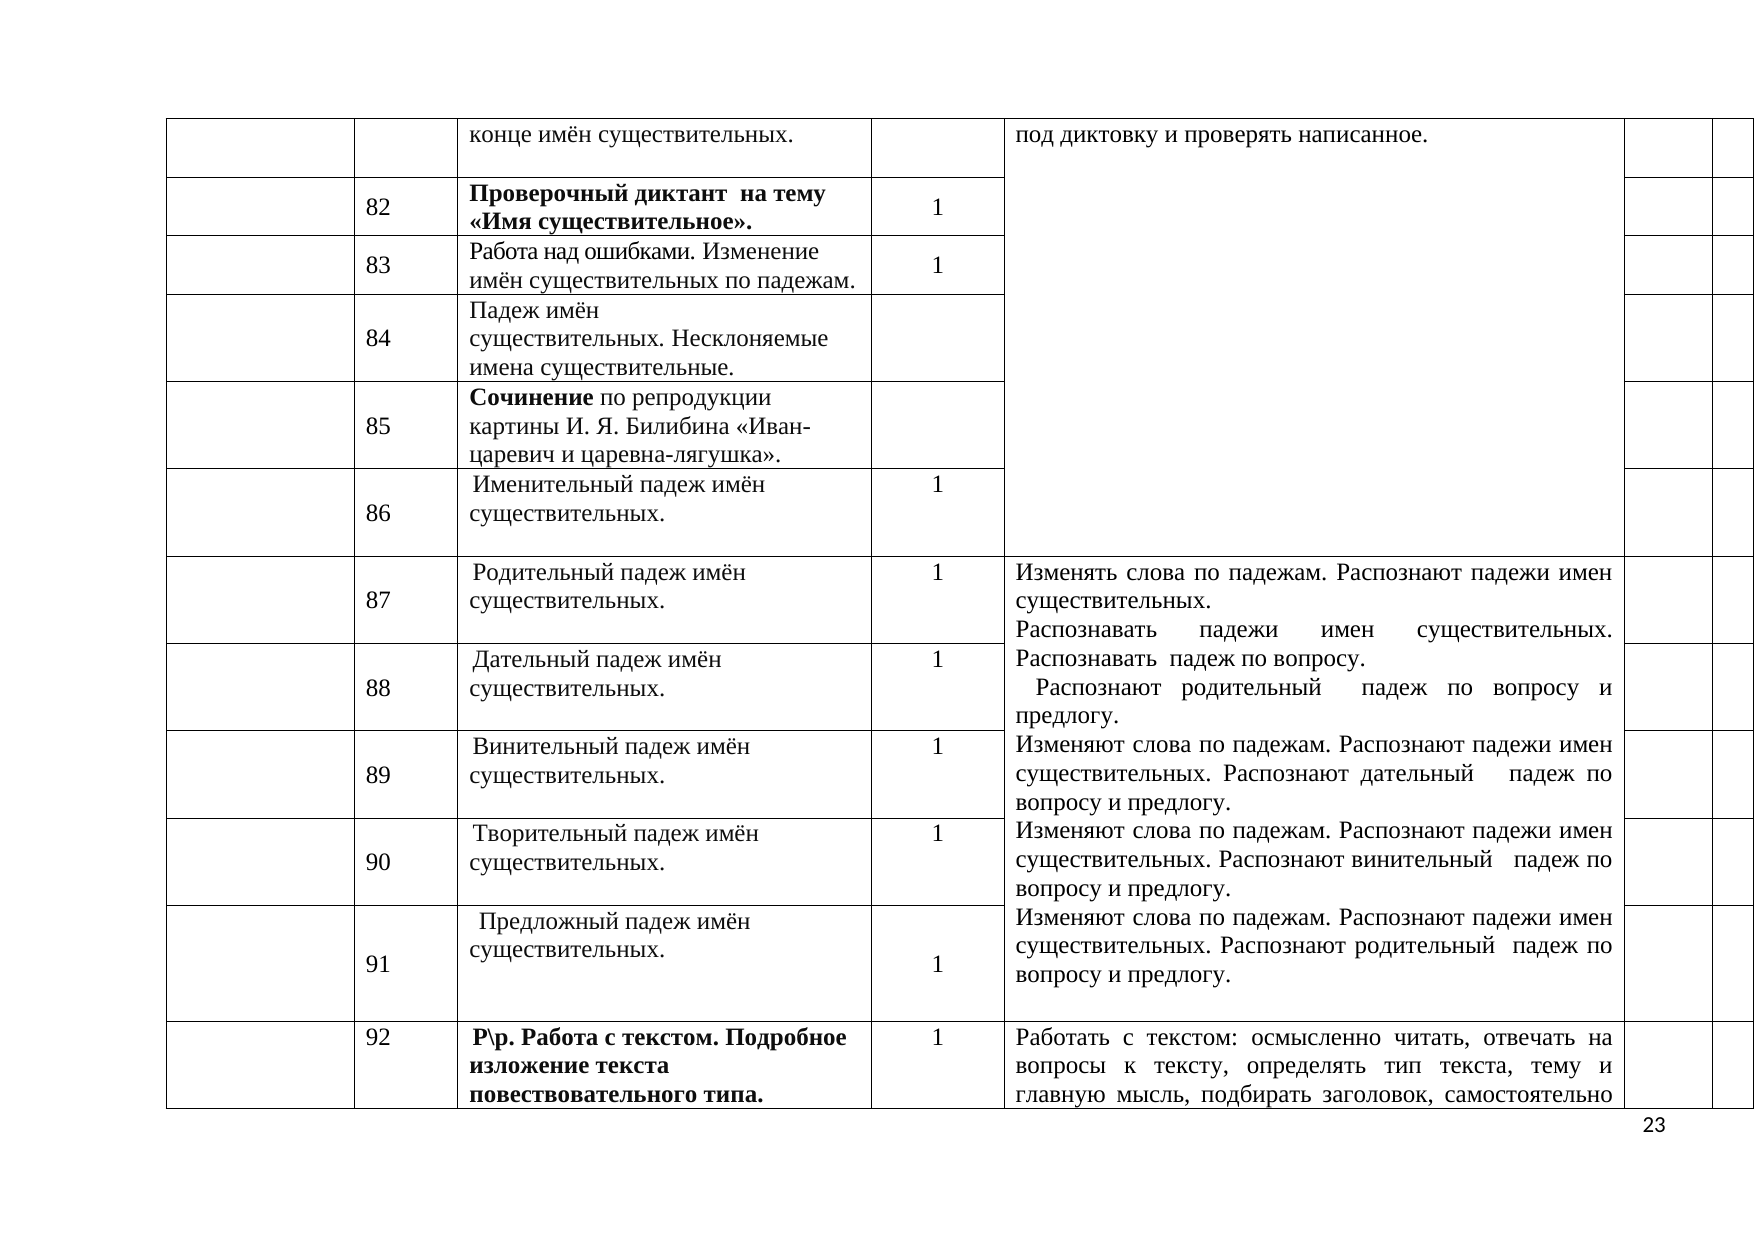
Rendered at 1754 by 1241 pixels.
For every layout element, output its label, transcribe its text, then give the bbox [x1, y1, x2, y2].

table_cell [167, 178, 354, 235]
table_cell [1713, 236, 1753, 294]
table_cell 1 [872, 731, 1004, 817]
table_cell [167, 236, 354, 294]
table_cell [1625, 382, 1712, 468]
table_cell [1713, 119, 1753, 177]
table_cell [1713, 819, 1753, 905]
table_cell [167, 119, 354, 177]
table_cell 1 [872, 644, 1004, 730]
table_cell 1 [872, 178, 1004, 235]
table_cell 1 [872, 236, 1004, 294]
table_cell [167, 906, 354, 1021]
table_cell Падеж имён существительных. Несклоняемые имена существительные. [458, 295, 871, 381]
table_cell Именительный падеж имён существительных. [458, 469, 871, 556]
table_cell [458, 1022, 871, 1108]
table_cell 84 [355, 295, 457, 381]
table_cell [1625, 295, 1712, 381]
table_cell [1625, 731, 1712, 817]
table_cell Родительный падеж имён существительных. [458, 557, 871, 643]
table_cell 89 [355, 731, 457, 817]
table_cell 88 [355, 644, 457, 730]
table_cell Изменять слова по падежам. Распознают падежи имен существительных. Распознавать падежи имен существительных. Распознавать падеж по вопросу. Распознают родительный падеж по вопросу и предлогу. Изменяют слова по падежам. Распознают падежи имен существительных. Распознают дательный падеж по вопросу и предлогу. Изменяют слова по падежам. Распознают падежи имен существительных. Распознают винительный падеж по вопросу и предлогу. Изменяют слова по падежам. Распознают падежи имен существительных. Распознают родительный падеж по вопросу и предлогу. [1005, 557, 1624, 1021]
table_cell [167, 469, 354, 556]
table_cell Винительный падеж имён существительных. [458, 731, 871, 817]
table_cell [167, 731, 354, 817]
table_cell [1713, 382, 1753, 468]
table_cell 91 [355, 906, 457, 1021]
table_cell 1 [872, 469, 1004, 556]
table_cell [1713, 557, 1753, 643]
table_cell [1713, 644, 1753, 730]
table_cell [167, 295, 354, 381]
table_cell [1625, 644, 1712, 730]
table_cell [458, 119, 871, 177]
table_cell [1625, 1022, 1712, 1108]
table_cell [1625, 236, 1712, 294]
table_cell [1625, 906, 1712, 1021]
table_cell [1713, 178, 1753, 235]
table_cell [1625, 178, 1712, 235]
table_cell 92 [355, 1022, 457, 1108]
table_cell [872, 382, 1004, 468]
table_cell 85 [355, 382, 457, 468]
table_cell 82 [355, 178, 457, 235]
table_cell Работа над ошибками. Изменение имён существительных по падежам. [458, 236, 871, 294]
table_cell [872, 295, 1004, 381]
table_cell 1 [872, 557, 1004, 643]
table_cell Предложный падеж имён существительных. [458, 906, 871, 1021]
table_cell [167, 557, 354, 643]
table_cell [1625, 469, 1712, 556]
table_cell Проверочный диктант на тему «Имя существительное». [458, 178, 871, 235]
table_cell 90 [355, 819, 457, 905]
table_cell 83 [355, 236, 457, 294]
table_cell Творительный падеж имён существительных. [458, 819, 871, 905]
table_cell [167, 819, 354, 905]
table_cell 1 [872, 906, 1004, 1021]
table_cell [1713, 1022, 1753, 1108]
table_cell Сочинение по репродукции картины И. Я. Билибина «Иван-царевич и царевна-лягушка». [458, 382, 871, 468]
table_cell [167, 382, 354, 468]
table_cell Дательный падеж имён существительных. [458, 644, 871, 730]
table_cell [1625, 819, 1712, 905]
table_cell [1625, 557, 1712, 643]
table_cell 1 [872, 819, 1004, 905]
table_cell [1713, 469, 1753, 556]
table_cell [1713, 906, 1753, 1021]
table_cell 87 [355, 557, 457, 643]
table_cell [1625, 119, 1712, 177]
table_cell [1005, 1022, 1624, 1108]
table_cell 1 [872, 1022, 1004, 1108]
table_cell 81 [355, 119, 457, 177]
table_cell [1713, 731, 1753, 817]
table_cell [1713, 295, 1753, 381]
table_cell 86 [355, 469, 457, 556]
table_cell [167, 644, 354, 730]
table_cell [167, 1022, 354, 1108]
table_cell 1 [872, 119, 1004, 177]
